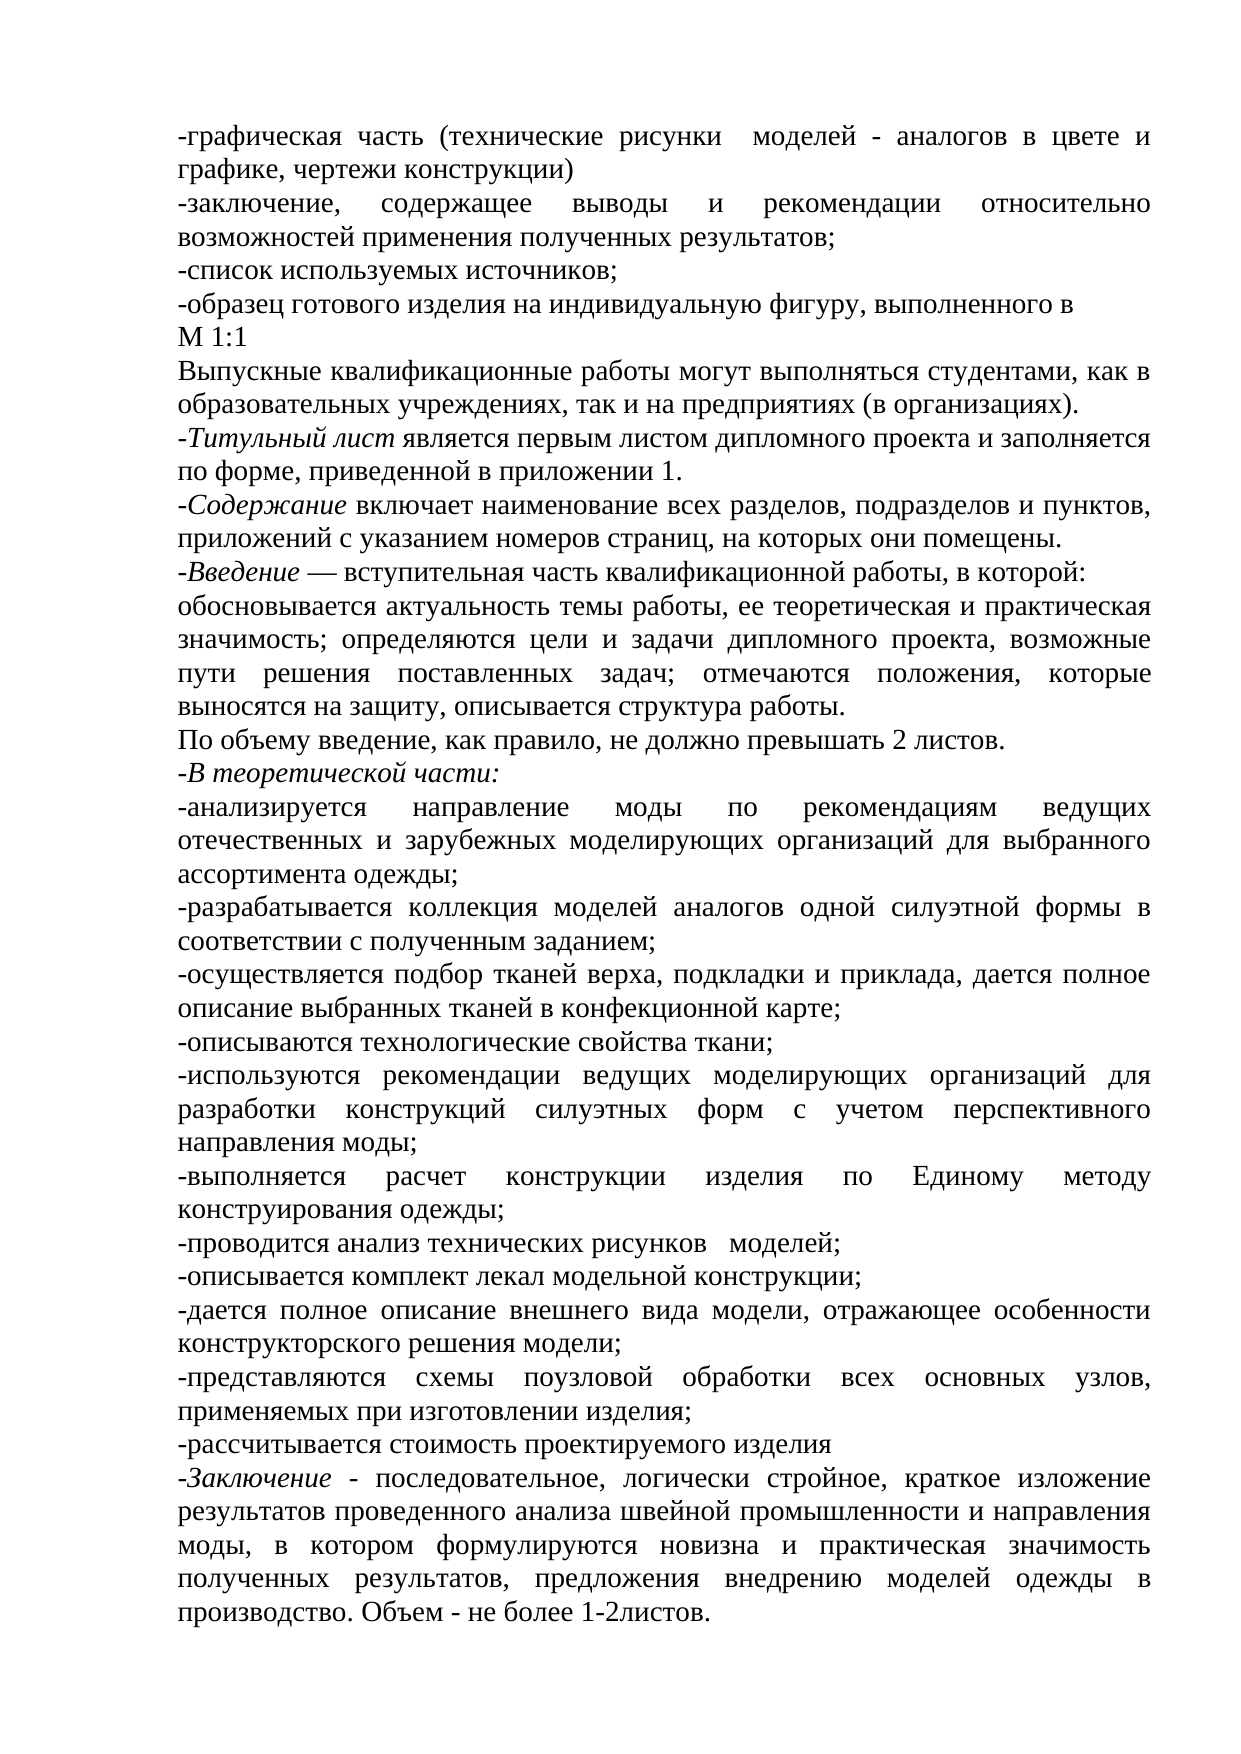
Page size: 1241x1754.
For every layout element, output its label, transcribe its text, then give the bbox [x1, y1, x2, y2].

text -представляются схемы поузловой обработки всех основных узлов, применяемых при изготовлении изделия; [177, 1359, 1152, 1426]
text -описывается комплект лекал модельной конструкции; [177, 1258, 1152, 1292]
text -анализируется направление моды по рекомендациям ведущих отечественных и зарубежных моделирующих организаций для выбранного ассортимента одежды; [177, 789, 1152, 889]
text -используются рекомендации ведущих моделирующих организаций для разработки конструкций силуэтных форм с учетом перспективного направления моды; [177, 1057, 1152, 1158]
text -образец готового изделия на индивидуальную фигуру, выполненного в [177, 286, 1152, 319]
text -список используемых источников; [177, 252, 1152, 286]
text -Введение — вступительная часть квалификационной работы, в которой: [177, 554, 1152, 588]
text -выполняется расчет конструкции изделия по Единому методу конструирования одежды; [177, 1158, 1152, 1225]
text -описываются технологические свойства ткани; [177, 1024, 1152, 1057]
text обосновывается актуальность темы работы, ее теоретическая и практическая значимость; определяются цели и задачи дипломного проекта, возможные пути решения поставленных задач; отмечаются положения, которые выносятся на защиту, описывается структура работы. [177, 588, 1152, 722]
text -разрабатывается коллекция моделей аналогов одной силуэтной формы в соответствии с полученным заданием; [177, 889, 1152, 957]
text -рассчитывается стоимость проектируемого изделия [177, 1426, 1152, 1460]
text -графическая часть (технические рисунки моделей - аналогов в цвете и графике, чертежи конструкции) [177, 118, 1152, 185]
text По объему введение, как правило, не должно превышать 2 листов. [177, 722, 1152, 755]
text -Содержание включает наименование всех разделов, подразделов и пунктов, приложений с указанием номеров страниц, на которых они помещены. [177, 487, 1152, 554]
text -заключение, содержащее выводы и рекомендации относительно возможностей применения полученных результатов; [177, 185, 1152, 252]
text -дается полное описание внешнего вида модели, отражающее особенности конструкторского решения модели; [177, 1292, 1152, 1359]
text -Заключение - последовательное, логически стройное, краткое изложение результатов проведенного анализа швейной промышленности и направления моды, в котором формулируются новизна и практическая значимость полученных результатов, предложения внедрению моделей одежды в производство. Объем - не более 1-2листов. [177, 1460, 1152, 1627]
text Выпускные квалификационные работы могут выполняться студентами, как в образовательных учреждениях, так и на предприятиях (в организациях). [177, 353, 1152, 420]
text -осуществляется подбор тканей верха, подкладки и приклада, дается полное описание выбранных тканей в конфекционной карте; [177, 957, 1152, 1024]
text -В теоретической части: [177, 755, 1152, 789]
text -проводится анализ технических рисунков моделей; [177, 1225, 1152, 1258]
text -Титульный лист является первым листом дипломного проекта и заполняется по форме, приведенной в приложении 1. [177, 420, 1152, 487]
text М 1:1 [177, 319, 1152, 353]
